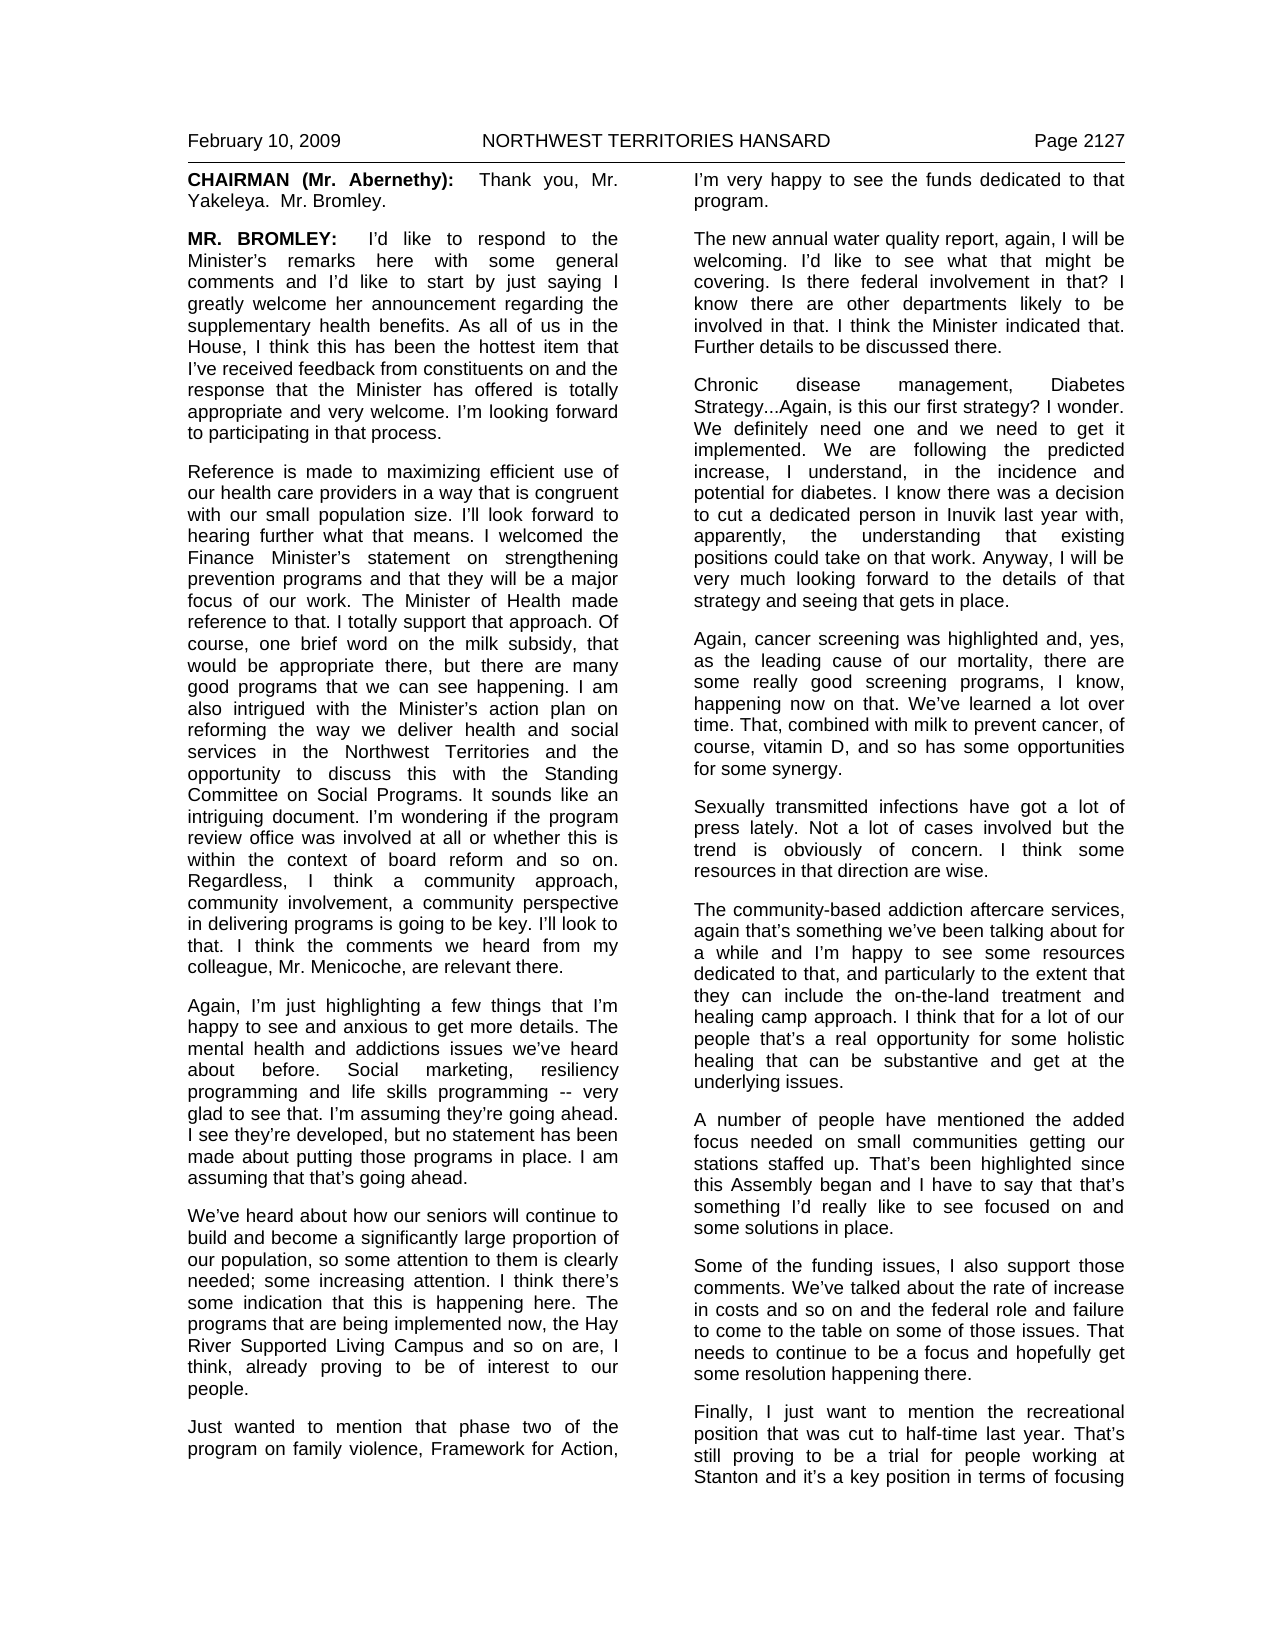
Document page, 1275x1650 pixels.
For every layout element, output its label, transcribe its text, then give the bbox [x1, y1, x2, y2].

text CHAIRMAN (Mr. Abernethy): Thank you, Mr. Yakeleya. Mr. Bromley. [187, 168, 619, 211]
text Just wanted to mention that phase two of the program on family violence, Framework for Action, I’m very happy to see the funds dedicated to that program. [187, 1416, 619, 1459]
text Again, I’m just highlighting a few things that I’m happy to see and anxious to get more details. The mental health and addictions issues we’ve heard about before. Social marketing, resiliency programming and life skills programming -- very glad to see that. I’m assuming they’re going ahead. I see they’re developed, but no statement has been made about putting those programs in place. I am assuming that that’s going ahead. [187, 994, 619, 1189]
text A number of people have mentioned the added focus needed on small communities getting our stations staffed up. That’s been highlighted since this Assembly began and I have to say that that’s something I’d really like to see focused on and some solutions in place. [694, 1109, 1125, 1239]
text Chronic disease management, Diabetes Strategy...Again, is this our first strategy? I wonder. We definitely need one and we need to get it implemented. We are following the predicted increase, I understand, in the incidence and potential for diabetes. I know there was a decision to cut a dedicated person in Inuvik last year with, apparently, the understanding that existing positions could take on that work. Anyway, I will be very much looking forward to the details of that strategy and seeing that gets in place. [694, 374, 1125, 611]
text Reference is made to maximizing efficient use of our health care providers in a way that is congruent with our small population size. I’ll look forward to hearing further what that means. I welcomed the Finance Minister’s statement on strengthening prevention programs and that they will be a major focus of our work. The Minister of Health made reference to that. I totally support that approach. Of course, one brief word on the milk subsidy, that would be appropriate there, but there are many good programs that we can see happening. I am also intrigued with the Minister’s action plan on reforming the way we deliver health and social services in the Northwest Territories and the opportunity to discuss this with the Standing Committee on Social Programs. It sounds like an intriguing document. I’m wondering if the program review office was involved at all or whether this is within the context of board reform and so on. Regardless, I think a community approach, community involvement, a community perspective in delivering programs is going to be key. I’ll look to that. I think the comments we heard from my colleague, Mr. Menicoche, are relevant there. [187, 460, 619, 978]
text Some of the funding issues, I also support those comments. We’ve talked about the rate of increase in costs and so on and the federal role and failure to come to the table on some of those issues. That needs to continue to be a focus and hopefully get some resolution happening there. [694, 1255, 1125, 1385]
text Just wanted to mention that phase two of the program on family violence, Framework for Action, I’m very happy to see the funds dedicated to that program. [694, 168, 1125, 211]
text MR. BROMLEY: I’d like to respond to the Minister’s remarks here with some general comments and I’d like to start by just saying I greatly welcome her announcement regarding the supplementary health benefits. As all of us in the House, I think this has been the hottest item that I’ve received feedback from constituents on and the response that the Minister has offered is totally appropriate and very welcome. I’m looking forward to participating in that process. [187, 228, 619, 444]
text Again, cancer screening was highlighted and, yes, as the leading cause of our mortality, there are some really good screening programs, I know, happening now on that. We’ve learned a lot over time. That, combined with milk to prevent cancer, of course, vitamin D, and so has some opportunities for some synergy. [694, 628, 1125, 779]
text We’ve heard about how our seniors will continue to build and become a significantly large proportion of our population, so some attention to them is clearly needed; some increasing attention. I think there’s some indication that this is happening here. The programs that are being implemented now, the Hay River Supported Living Campus and so on are, I think, already proving to be of interest to our people. [187, 1205, 619, 1399]
text The community-based addiction aftercare services, again that’s something we’ve been talking about for a while and I’m happy to see some resources dedicated to that, and particularly to the extent that they can include the on-the-land treatment and healing camp approach. I think that for a lot of our people that’s a real opportunity for some holistic healing that can be substantive and get at the underlying issues. [694, 898, 1125, 1093]
text Sexually transmitted infections have got a lot of press lately. Not a lot of cases involved but the trend is obviously of concern. I think some resources in that direction are wise. [694, 796, 1125, 882]
text The new annual water quality report, again, I will be welcoming. I’d like to see what that might be covering. Is there federal involvement in that? I know there are other departments likely to be involved in that. I think the Minister indicated that. Further details to be discussed there. [694, 228, 1125, 357]
